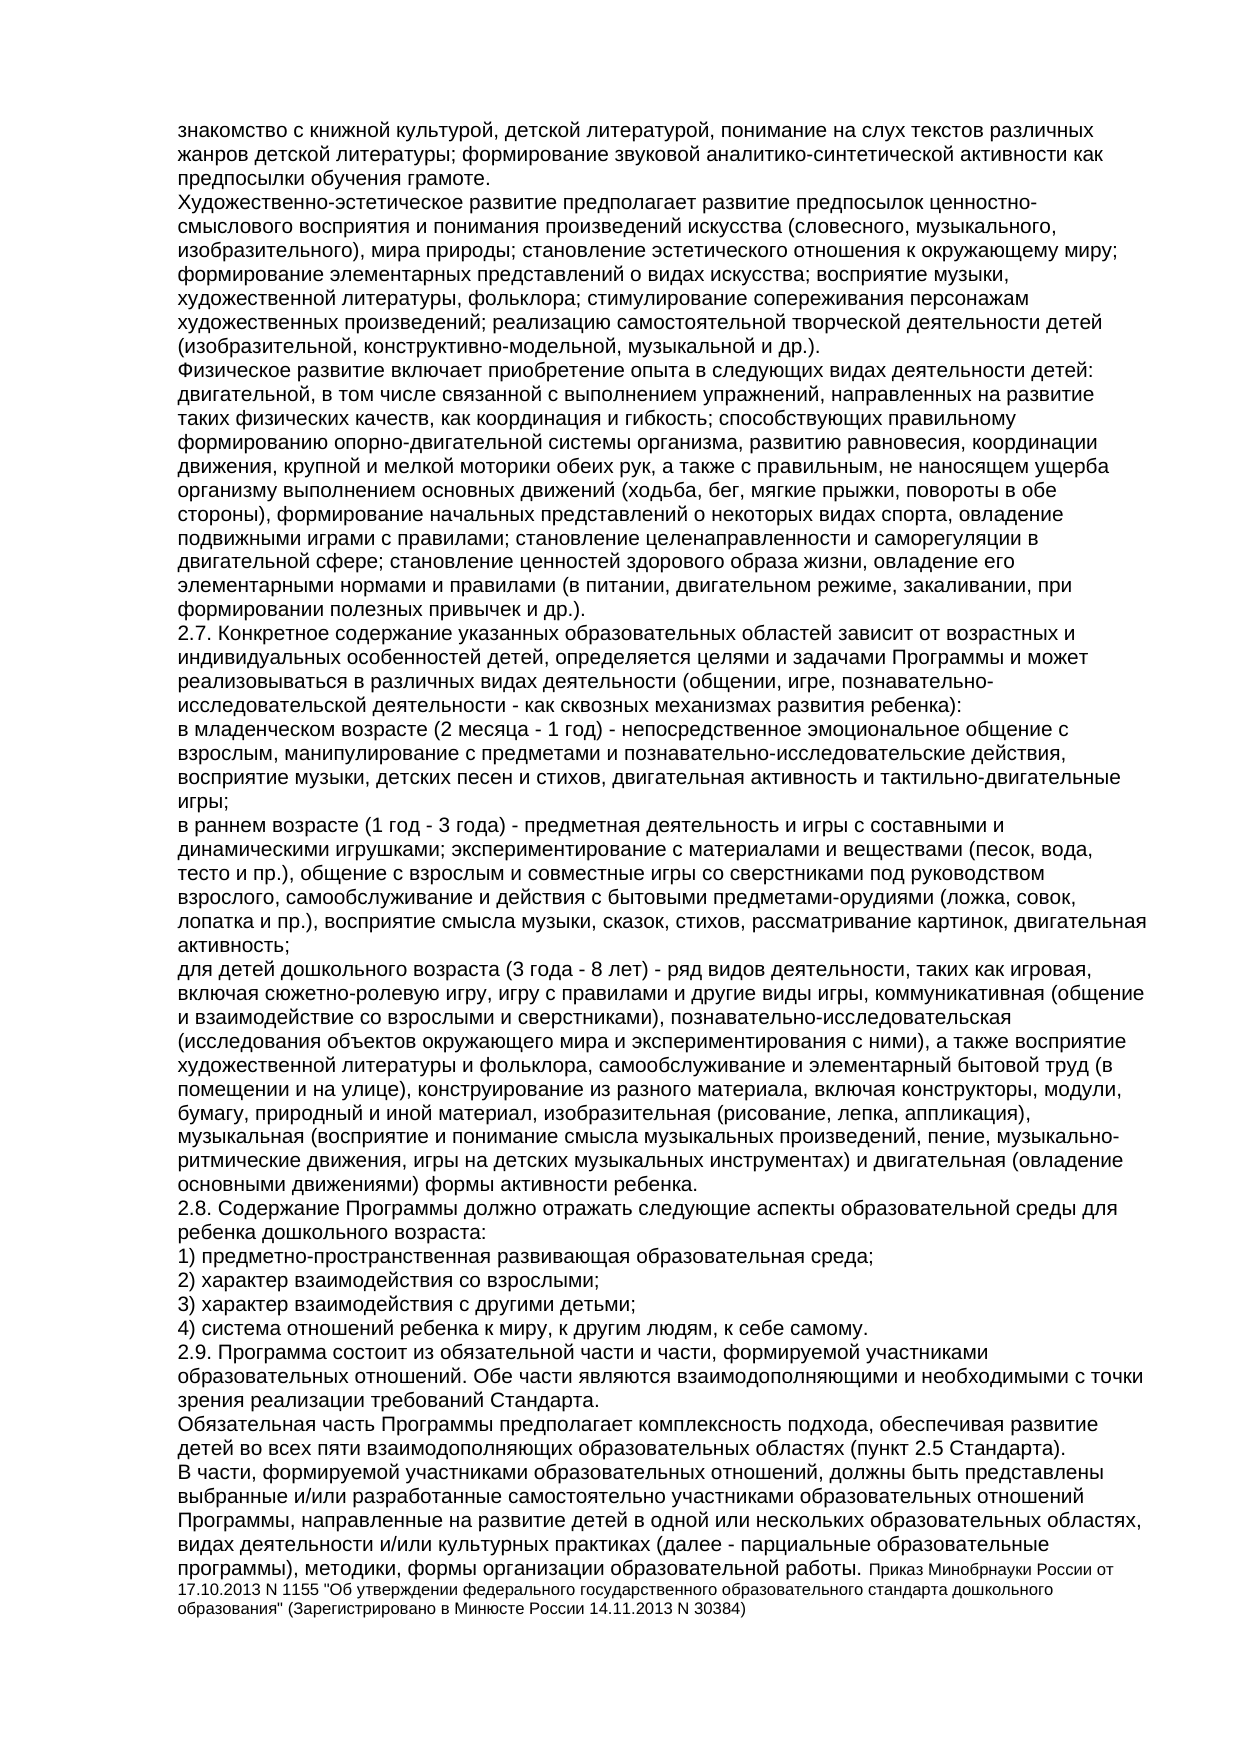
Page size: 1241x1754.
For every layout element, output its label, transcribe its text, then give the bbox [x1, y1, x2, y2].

text знакомство с книжной культурой, детской литературой, понимание на слух текстов различных жанров детской литературы; формирование звуковой аналитико-синтетической активности как предпосылки обучения грамоте. [177, 118, 1152, 190]
text 2) характер взаимодействия со взрослыми; [177, 1268, 1152, 1292]
text 2.9. Программа состоит из обязательной части и части, формируемой участниками образовательных отношений. Обе части являются взаимодополняющими и необходимыми с точки зрения реализации требований Стандарта. [177, 1340, 1152, 1412]
text В части, формируемой участниками образовательных отношений, должны быть представлены выбранные и/или разработанные самостоятельно участниками образовательных отношений Программы, направленные на развитие детей в одной или нескольких образовательных областях, видах деятельности и/или культурных практиках (далее - парциальные образовательные программы), методики, формы организации образовательной работы. Приказ Минобрнауки России от 17.10.2013 N 1155 "Об утверждении федерального государственного образовательного стандарта дошкольного образования" (Зарегистрировано в Минюсте России 14.11.2013 N 30384) [177, 1460, 1152, 1618]
text 1) предметно-пространственная развивающая образовательная среда; [177, 1244, 1152, 1268]
text Физическое развитие включает приобретение опыта в следующих видах деятельности детей: двигательной, в том числе связанной с выполнением упражнений, направленных на развитие таких физических качеств, как координация и гибкость; способствующих правильному формированию опорно-двигательной системы организма, развитию равновесия, координации движения, крупной и мелкой моторики обеих рук, а также с правильным, не наносящем ущерба организму выполнением основных движений (ходьба, бег, мягкие прыжки, повороты в обе стороны), формирование начальных представлений о некоторых видах спорта, овладение подвижными играми с правилами; становление целенаправленности и саморегуляции в двигательной сфере; становление ценностей здорового образа жизни, овладение его элементарными нормами и правилами (в питании, двигательном режиме, закаливании, при формировании полезных привычек и др.). [177, 358, 1152, 621]
text 4) система отношений ребенка к миру, к другим людям, к себе самому. [177, 1316, 1152, 1340]
text 3) характер взаимодействия с другими детьми; [177, 1292, 1152, 1316]
text Художественно-эстетическое развитие предполагает развитие предпосылок ценностно-смыслового восприятия и понимания произведений искусства (словесного, музыкального, изобразительного), мира природы; становление эстетического отношения к окружающему миру; формирование элементарных представлений о видах искусства; восприятие музыки, художественной литературы, фольклора; стимулирование сопереживания персонажам художественных произведений; реализацию самостоятельной творческой деятельности детей (изобразительной, конструктивно-модельной, музыкальной и др.). [177, 190, 1152, 358]
text 2.7. Конкретное содержание указанных образовательных областей зависит от возрастных и индивидуальных особенностей детей, определяется целями и задачами Программы и может реализовываться в различных видах деятельности (общении, игре, познавательно-исследовательской деятельности - как сквозных механизмах развития ребенка): [177, 621, 1152, 717]
text 2.8. Содержание Программы должно отражать следующие аспекты образовательной среды для ребенка дошкольного возраста: [177, 1196, 1152, 1244]
text в раннем возрасте (1 год - 3 года) - предметная деятельность и игры с составными и динамическими игрушками; экспериментирование с материалами и веществами (песок, вода, тесто и пр.), общение с взрослым и совместные игры со сверстниками под руководством взрослого, самообслуживание и действия с бытовыми предметами-орудиями (ложка, совок, лопатка и пр.), восприятие смысла музыки, сказок, стихов, рассматривание картинок, двигательная активность; [177, 813, 1152, 957]
text Обязательная часть Программы предполагает комплексность подхода, обеспечивая развитие детей во всех пяти взаимодополняющих образовательных областях (пункт 2.5 Стандарта). [177, 1412, 1152, 1460]
text в младенческом возрасте (2 месяца - 1 год) - непосредственное эмоциональное общение с взрослым, манипулирование с предметами и познавательно-исследовательские действия, восприятие музыки, детских песен и стихов, двигательная активность и тактильно-двигательные игры; [177, 717, 1152, 813]
text для детей дошкольного возраста (3 года - 8 лет) - ряд видов деятельности, таких как игровая, включая сюжетно-ролевую игру, игру с правилами и другие виды игры, коммуникативная (общение и взаимодействие со взрослыми и сверстниками), познавательно-исследовательская (исследования объектов окружающего мира и экспериментирования с ними), а также восприятие художественной литературы и фольклора, самообслуживание и элементарный бытовой труд (в помещении и на улице), конструирование из разного материала, включая конструкторы, модули, бумагу, природный и иной материал, изобразительная (рисование, лепка, аппликация), музыкальная (восприятие и понимание смысла музыкальных произведений, пение, музыкально-ритмические движения, игры на детских музыкальных инструментах) и двигательная (овладение основными движениями) формы активности ребенка. [177, 957, 1152, 1196]
